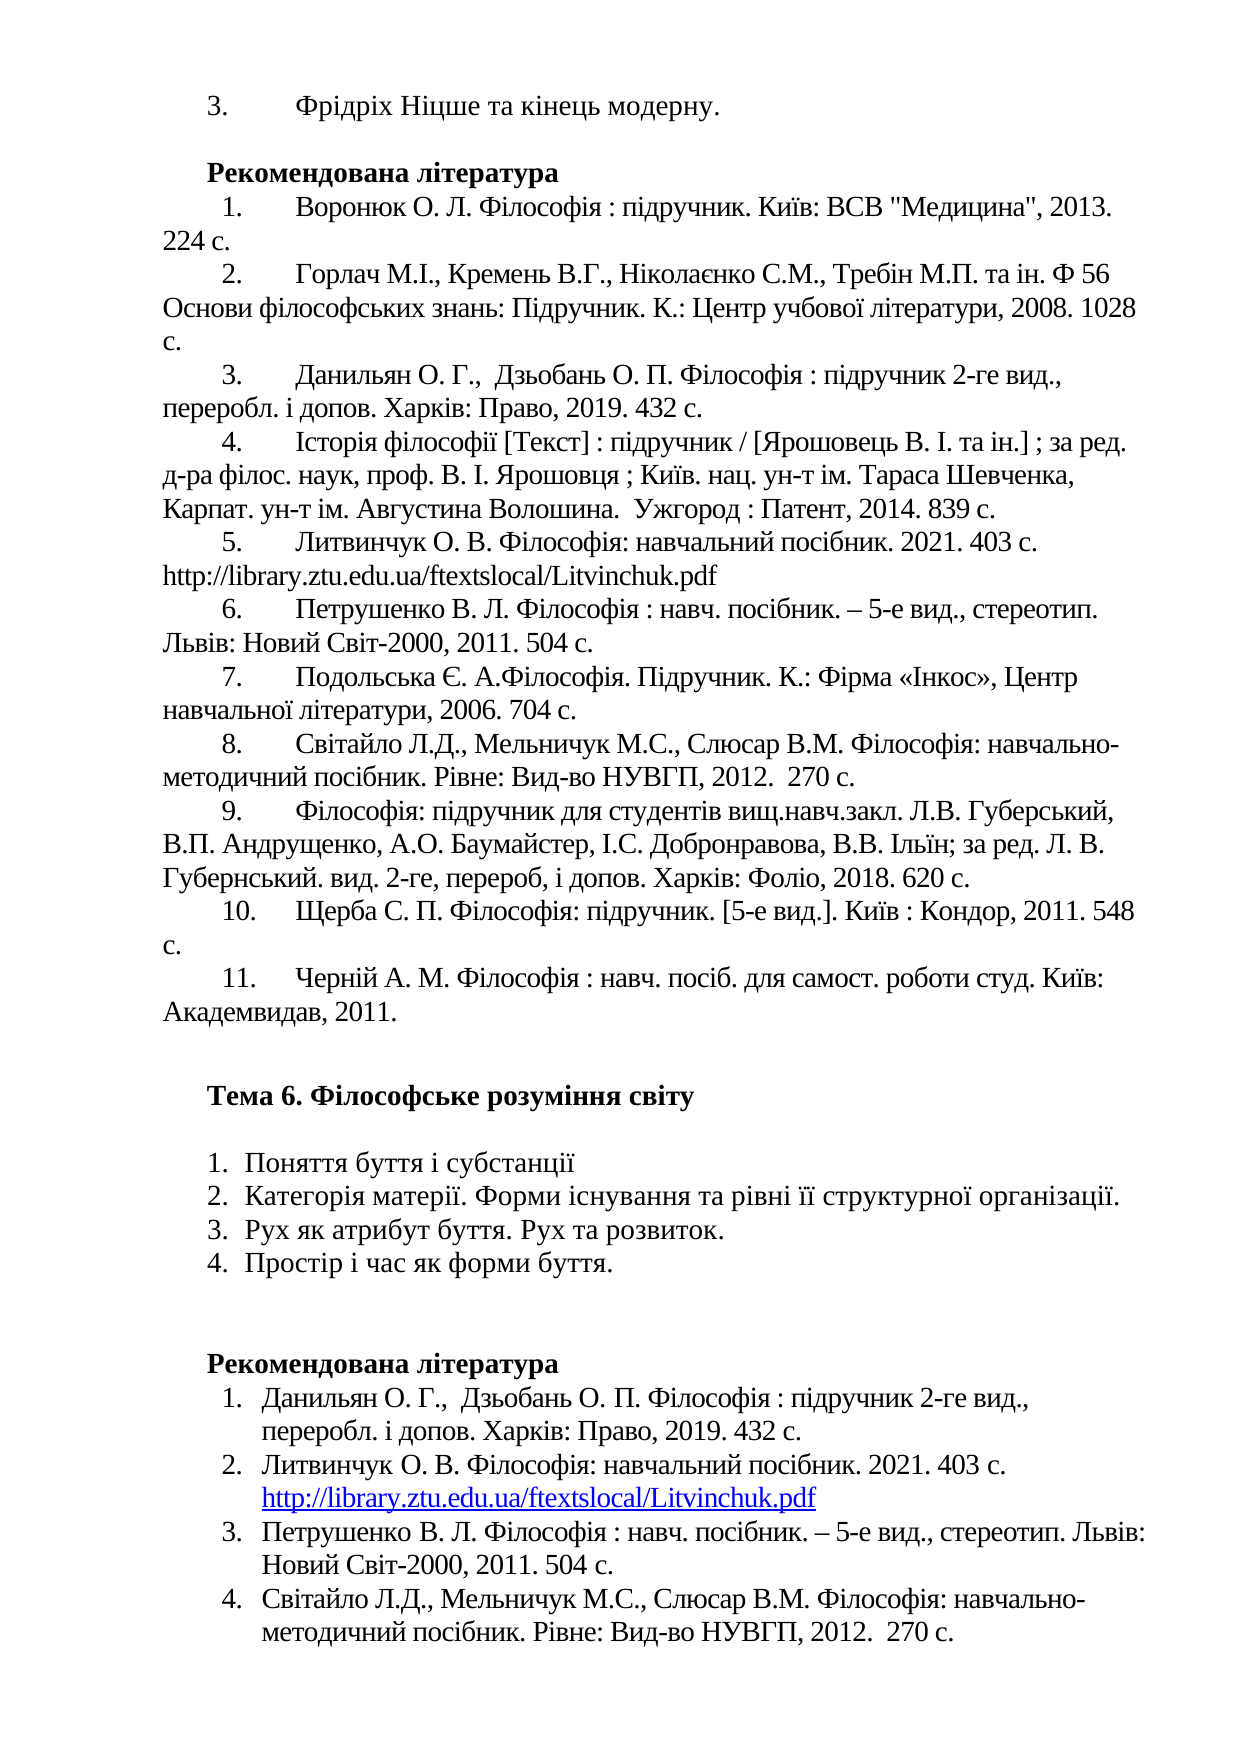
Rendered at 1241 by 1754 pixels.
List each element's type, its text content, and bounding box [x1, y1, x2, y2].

list 3. Данильян О. Г., Дзьобань О. П. Філософія : підручник 2-ге вид., переробл. і допов. Харків: Право, 2019. 432 с. [162, 357, 1152, 424]
text Тема 6. Філософське розуміння світу [148, 1078, 1152, 1111]
list Рух як атрибут буття. Рух та розвиток. [207, 1212, 1152, 1246]
list Категорія матерії. Форми існування та рівні її структурної організації. [207, 1178, 1152, 1212]
list Поняття буття і субстанції [207, 1145, 1152, 1178]
text Рекомендована література [148, 1346, 1152, 1380]
list 1. Воронюк О. Л. Філософія : підручник. Київ: ВСВ "Медицина", 2013. 224 с. [162, 189, 1152, 256]
list 5. Литвинчук О. В. Філософія: навчальний посібник. 2021. 403 с. http://library.ztu.edu.ua/ftextslocal/Litvinchuk.pdf [162, 524, 1152, 592]
list 6. Петрушенко В. Л. Філософія : навч. посібник. – 5-е вид., стереотип. Львів: Новий Світ-2000, 2011. 504 с. [162, 592, 1152, 659]
list 7. Подольська Є. А.Філософія. Підручник. К.: Фірма «Інкос», Центр навчальної літератури, 2006. 704 с. [162, 659, 1152, 726]
list 9. Філософія: підручник для студентів вищ.навч.закл. Л.В. Губерський, В.П. Андрущенко, А.О. Баумайстер, І.С. Добронравова, В.В. Ільїн; за ред. Л. В. Губернський. вид. 2-ге, перероб, і допов. Харків: Фоліо, 2018. 620 с. [162, 793, 1152, 893]
text 3. Фрідріх Ніцше та кінець модерну. [148, 88, 1152, 122]
list 8. Світайло Л.Д., Мельничук М.С., Слюсар В.М. Філософія: навчально-методичний посібник. Рівне: Вид-во НУВГП, 2012. 270 с. [162, 726, 1152, 793]
list Данильян О. Г., Дзьобань О. П. Філософія : підручник 2-ге вид., переробл. і допов. Харків: Право, 2019. 432 с. [221, 1380, 1152, 1447]
text Рекомендована література [148, 156, 1152, 189]
list 2. Горлач М.І., Кремень В.Г., Ніколаєнко С.М., Требін М.П. та ін. Ф 56 Основи філософських знань: Підручник. К.: Центр учбової літератури, 2008. 1028 с. [162, 256, 1152, 357]
list Петрушенко В. Л. Філософія : навч. посібник. – 5-е вид., стереотип. Львів: Новий Світ-2000, 2011. 504 с. [221, 1514, 1152, 1581]
list 11. Черній А. М. Філософія : навч. посіб. для самост. роботи студ. Київ: Академвидав, 2011. [162, 961, 1152, 1028]
list Литвинчук О. В. Філософія: навчальний посібник. 2021. 403 с. http://library.ztu.edu.ua/ftextslocal/Litvinchuk.pdf [221, 1447, 1152, 1514]
list 10. Щерба С. П. Філософія: підручник. [5-е вид.]. Київ : Кондор, 2011. 548 с. [162, 893, 1152, 961]
list Простір і час як форми буття. [207, 1246, 1152, 1279]
list 4. Історія філософії [Текст] : підручник / [Ярошовець В. І. та ін.] ; за ред. д-ра філос. наук, проф. В. І. Ярошовця ; Київ. нац. ун-т ім. Тараса Шевченка, Карпат. ун-т ім. Августина Волошина. Ужгород : Патент, 2014. 839 с. [162, 424, 1152, 524]
list Світайло Л.Д., Мельничук М.С., Слюсар В.М. Філософія: навчально-методичний посібник. Рівне: Вид-во НУВГП, 2012. 270 с. [221, 1581, 1152, 1648]
